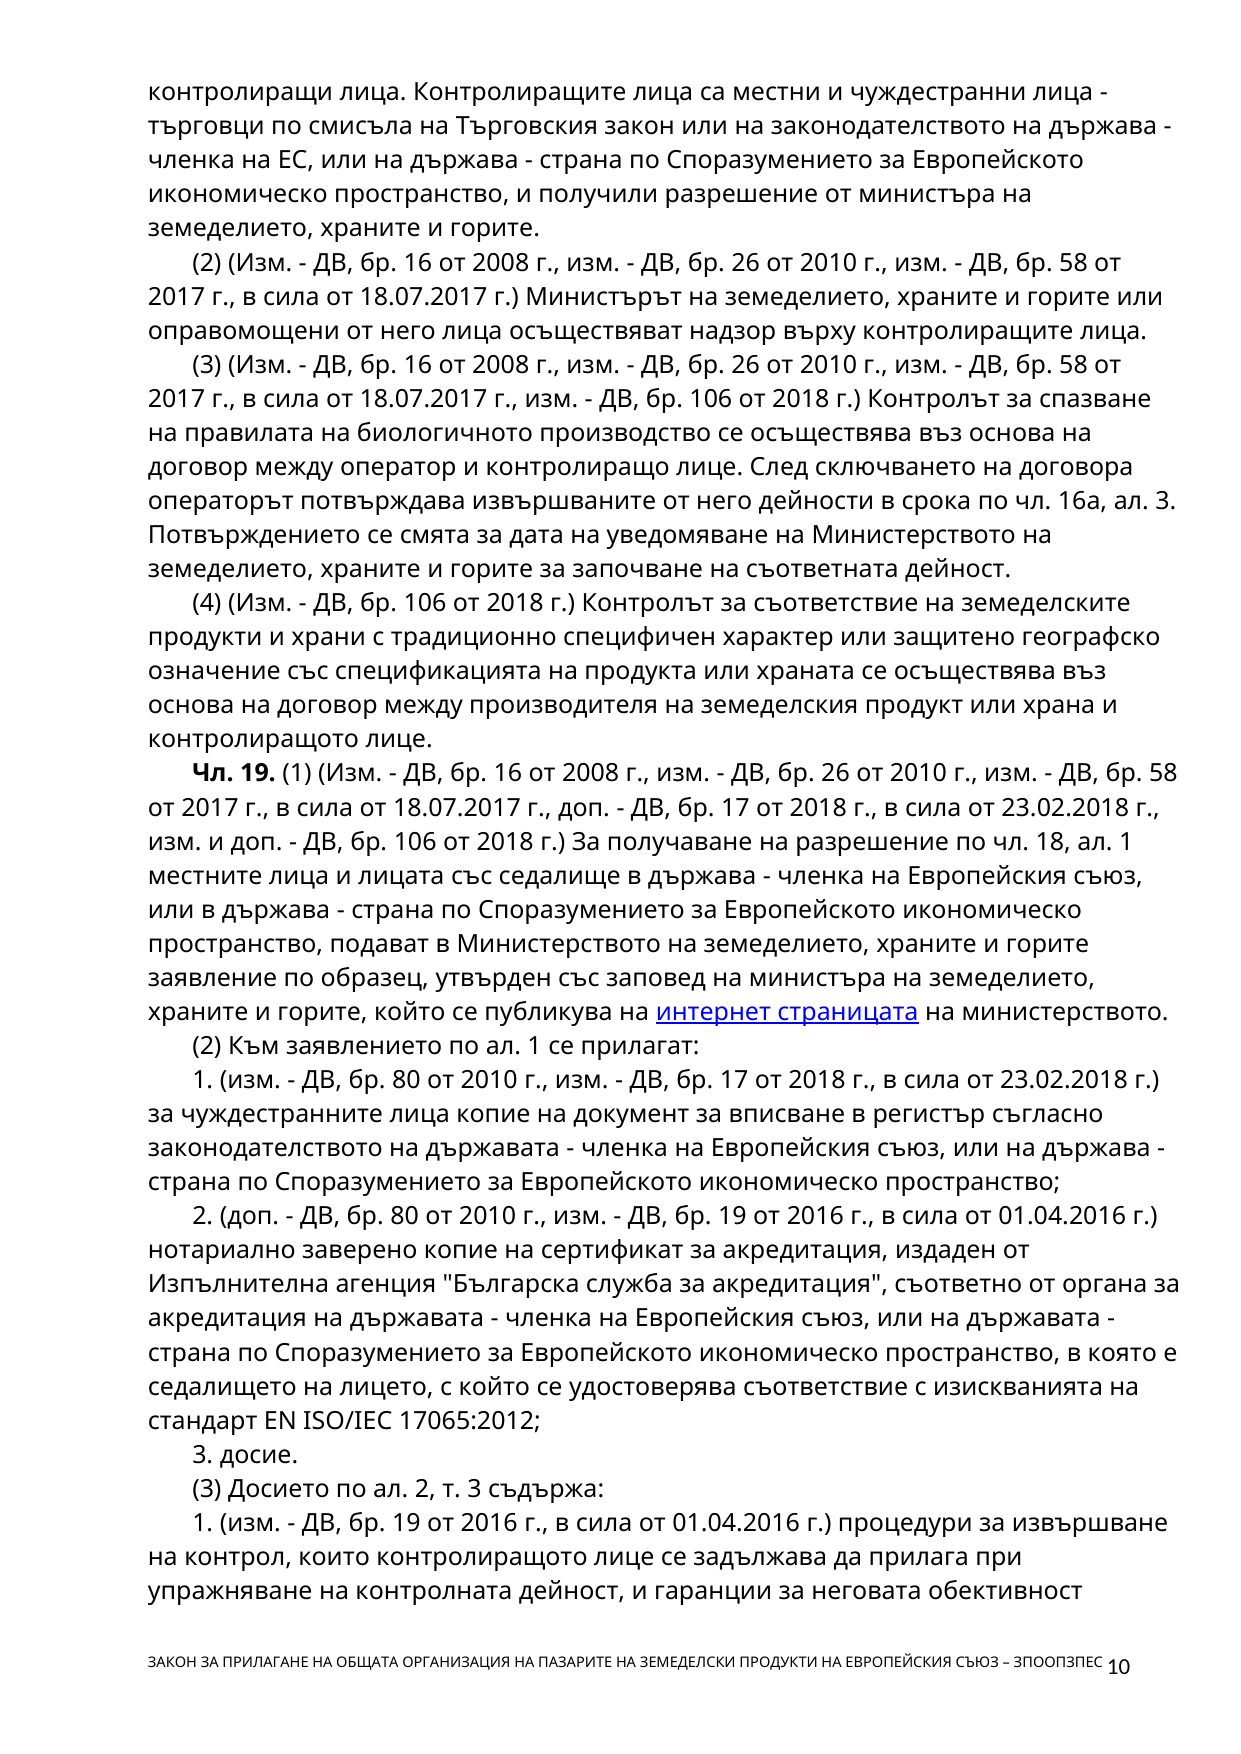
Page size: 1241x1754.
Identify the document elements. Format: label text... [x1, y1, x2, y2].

text Чл. 19. (1) (Изм. - ДВ, бр. 16 от 2008 г., изм. - ДВ, бр. 26 от 2010 г., изм. - ДВ, бр. 58 от 2017 г., в сила от 18.07.2017 г., доп. - ДВ, бр. 17 от 2018 г., в сила от 23.02.2018 г., изм. и доп. - ДВ, бр. 106 от 2018 г.) За получаване на разрешение по чл. 18, ал. 1 местните лица и лицата със седалище в държава - членка на Европейския съюз, или в държава - страна по Споразумението за Европейското икономическо пространство, подават в Министерството на земеделието, храните и горите заявление по образец, утвърден със заповед на министъра на земеделието, храните и горите, който се публикува на интернет страницата на министерството. [148, 755, 1181, 1028]
text (3) Досието по ал. 2, т. 3 съдържа: [148, 1470, 1181, 1504]
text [148, 1504, 1181, 1607]
text (3) (Изм. - ДВ, бр. 16 от 2008 г., изм. - ДВ, бр. 26 от 2010 г., изм. - ДВ, бр. 58 от 2017 г., в сила от 18.07.2017 г., изм. - ДВ, бр. 106 от 2018 г.) Контролът за спазване на правилата на биологичното производство се осъществява въз основа на договор между оператор и контролиращо лице. След сключването на договора операторът потвърждава извършваните от него дейности в срока по чл. 16а, ал. 3. Потвърждението се смята за дата на уведомяване на Министерството на земеделието, храните и горите за започване на съответната дейност. [148, 346, 1181, 585]
text (2) Към заявлението по ал. 1 се прилагат: [148, 1028, 1181, 1062]
text (2) (Изм. - ДВ, бр. 16 от 2008 г., изм. - ДВ, бр. 26 от 2010 г., изм. - ДВ, бр. 58 от 2017 г., в сила от 18.07.2017 г.) Министърът на земеделието, храните и горите или оправомощени от него лица осъществяват надзор върху контролиращите лица. [148, 244, 1181, 346]
text 3. досие. [148, 1436, 1181, 1470]
text 1. (изм. - ДВ, бр. 80 от 2010 г., изм. - ДВ, бр. 17 от 2018 г., в сила от 23.02.2018 г.) за чуждестранните лица копие на документ за вписване в регистър съгласно законодателството на държавата - членка на Европейския съюз, или на държава - страна по Споразумението за Европейското икономическо пространство; [148, 1062, 1181, 1198]
text 2. (доп. - ДВ, бр. 80 от 2010 г., изм. - ДВ, бр. 19 от 2016 г., в сила от 01.04.2016 г.) нотариално заверено копие на сертификат за акредитация, издаден от Изпълнителна агенция "Българска служба за акредитация", съответно от органа за акредитация на държавата - членка на Европейския съюз, или на държавата - страна по Споразумението за Европейското икономическо пространство, в която е седалището на лицето, с който се удостоверява съответствие с изискванията на стандарт ЕN ISO/IEC 17065:2012; [148, 1198, 1181, 1436]
text (4) (Изм. - ДВ, бр. 106 от 2018 г.) Контролът за съответствие на земеделските продукти и храни с традиционно специфичен характер или защитено географско означение със спецификацията на продукта или храната се осъществява въз основа на договор между производителя на земеделския продукт или храна и контролиращото лице. [148, 585, 1181, 755]
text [148, 74, 1181, 244]
